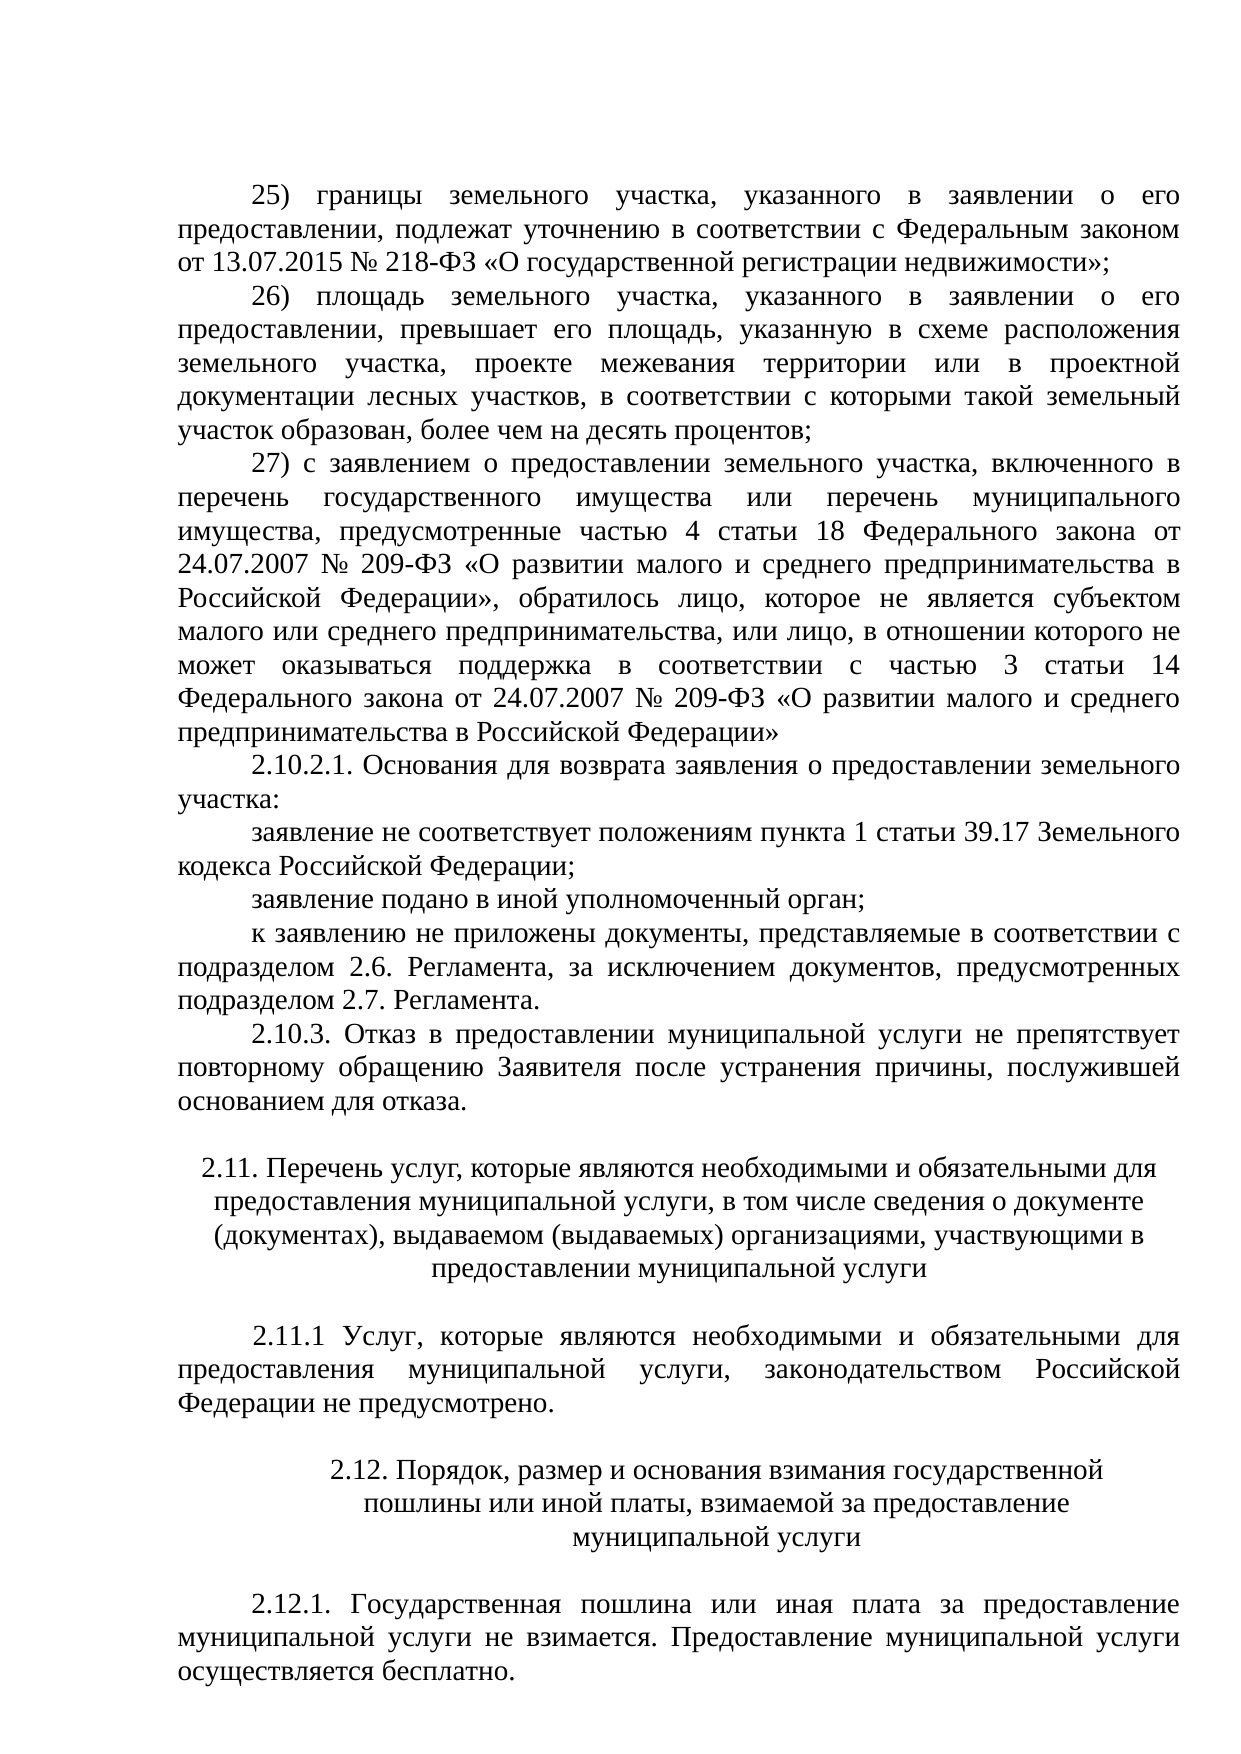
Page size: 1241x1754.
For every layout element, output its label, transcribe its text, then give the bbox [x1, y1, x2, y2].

text 27) с заявлением о предоставлении земельного участка, включенного в перечень государственного имущества или перечень муниципального имущества, предусмотренные частью 4 статьи 18 Федерального закона от 24.07.2007 № 209-ФЗ «О развитии малого и среднего предпринимательства в Российской Федерации», обратилось лицо, которое не является субъектом малого или среднего предпринимательства, или лицо, в отношении которого не может оказываться поддержка в соответствии с частью 3 статьи 14 Федерального закона от 24.07.2007 № 209-ФЗ «О развитии малого и среднего предпринимательства в Российской Федерации» [177, 446, 1181, 747]
text 2.11. Перечень услуг, которые являются необходимыми и обязательными для предоставления муниципальной услуги, в том числе сведения о документе (документах), выдаваемом (выдаваемых) организациями, участвующими в предоставлении муниципальной услуги [177, 1150, 1181, 1284]
text муниципальной услуги [177, 1519, 1181, 1552]
text пошлины или иной платы, взимаемой за предоставление [177, 1485, 1181, 1519]
text 2.12. Порядок, размер и основания взимания государственной [177, 1452, 1181, 1485]
text к заявлению не приложены документы, представляемые в соответствии с подразделом 2.6. Регламента, за исключением документов, предусмотренных подразделом 2.7. Регламента. [177, 915, 1181, 1016]
text 25) границы земельного участка, указанного в заявлении о его предоставлении, подлежат уточнению в соответствии с Федеральным законом от 13.07.2015 № 218-ФЗ «О государственной регистрации недвижимости»; [177, 177, 1181, 278]
text 2.11.1 Услуг, которые являются необходимыми и обязательными для предоставления муниципальной услуги, законодательством Российской Федерации не предусмотрено. [177, 1318, 1181, 1418]
text 26) площадь земельного участка, указанного в заявлении о его предоставлении, превышает его площадь, указанную в схеме расположения земельного участка, проекте межевания территории или в проектной документации лесных участков, в соответствии с которыми такой земельный участок образован, более чем на десять процентов; [177, 278, 1181, 446]
text 2.10.2.1. Основания для возврата заявления о предоставлении земельного участка: [177, 747, 1181, 814]
text 2.10.3. Отказ в предоставлении муниципальной услуги не препятствует повторному обращению Заявителя после устранения причины, послужившей основанием для отказа. [177, 1016, 1181, 1116]
text 2.12.1. Государственная пошлина или иная плата за предоставление муниципальной услуги не взимается. Предоставление муниципальной услуги осуществляется бесплатно. [177, 1586, 1181, 1687]
text заявление не соответствует положениям пункта 1 статьи 39.17 Земельного кодекса Российской Федерации; [177, 814, 1181, 882]
text заявление подано в иной уполномоченный орган; [177, 882, 1181, 915]
